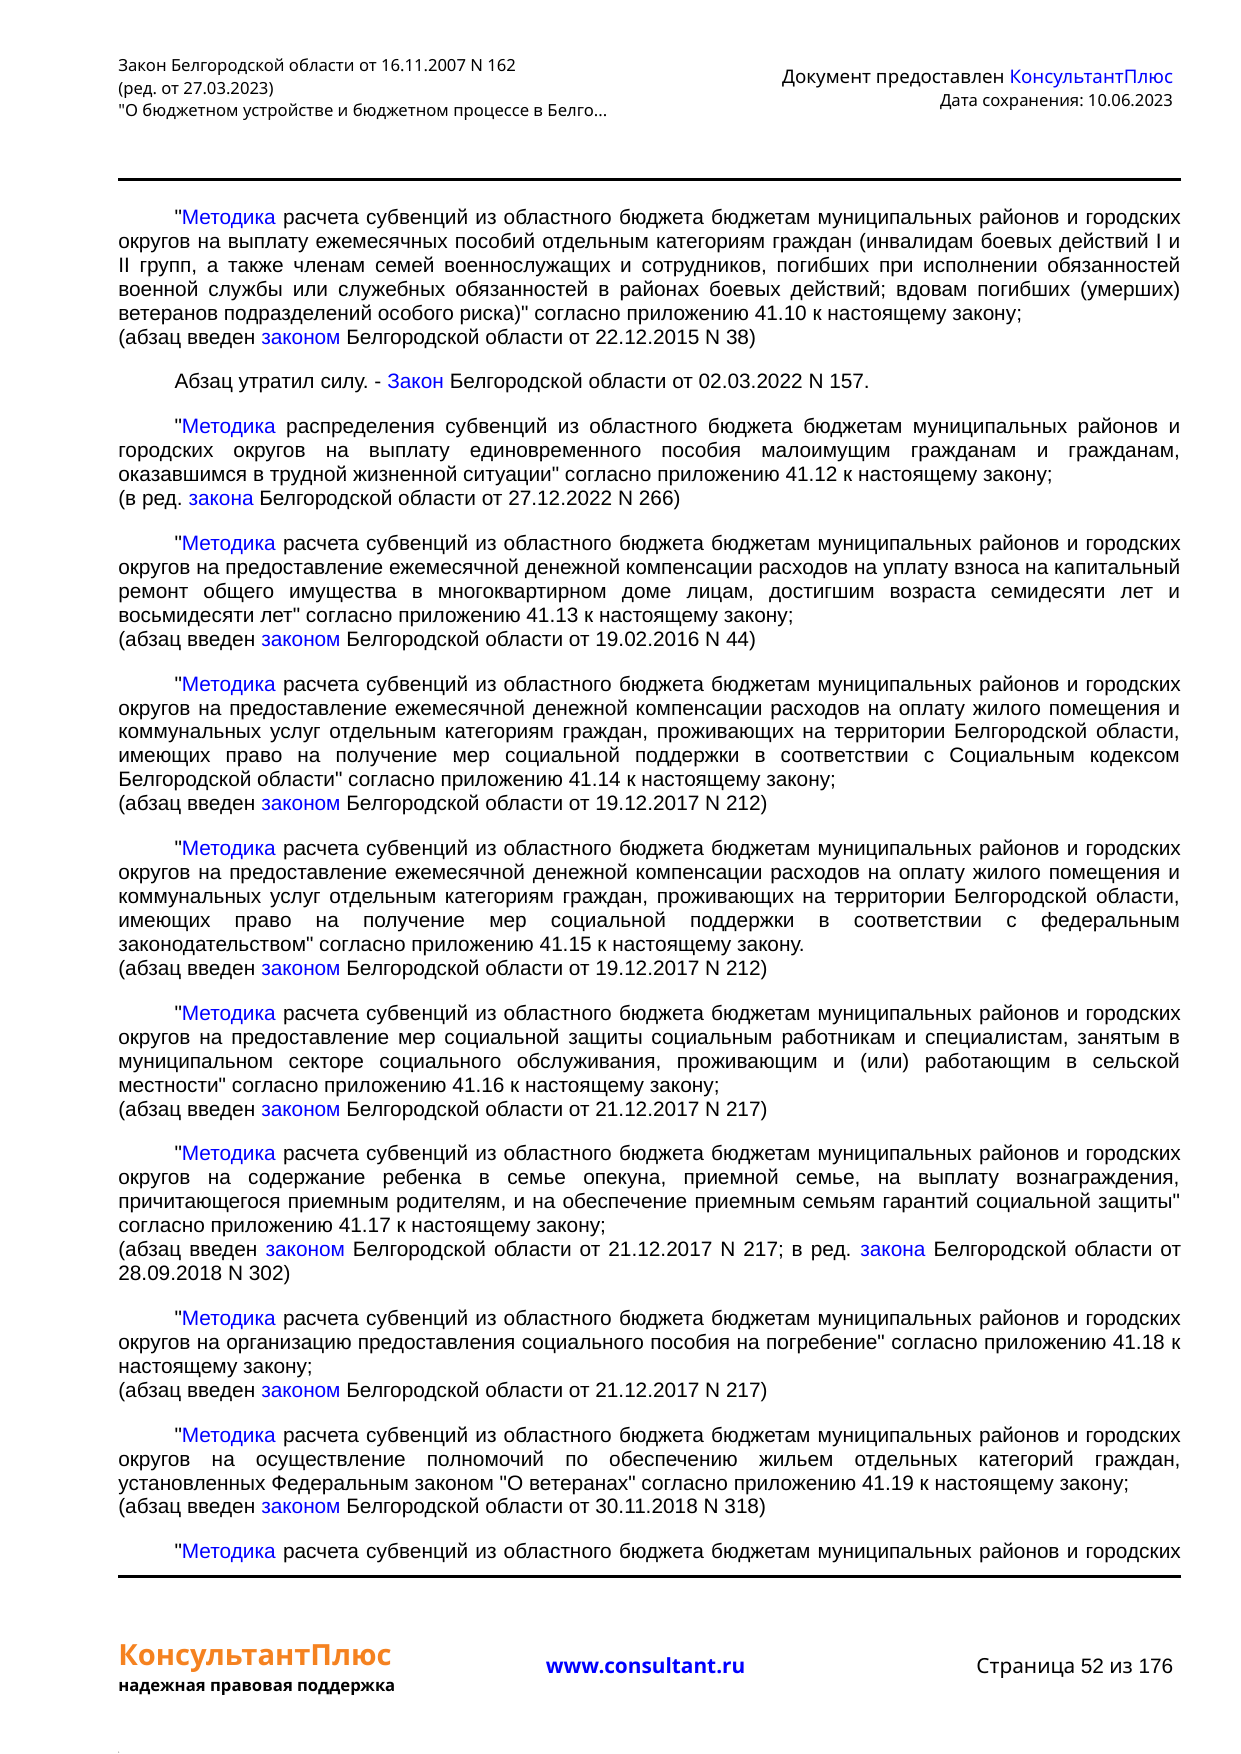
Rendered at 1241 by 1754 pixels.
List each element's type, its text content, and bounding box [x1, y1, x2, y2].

text (абзац введен законом Белгородской области от 21.12.2017 N 217) [118, 1096, 1181, 1120]
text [118, 1539, 1181, 1563]
text (абзац введен законом Белгородской области от 19.02.2016 N 44) [118, 627, 1181, 651]
text Абзац утратил силу. - Закон Белгородской области от 02.03.2022 N 157. [118, 369, 1181, 393]
text "Методика расчета субвенций из областного бюджета бюджетам муниципальных районов и городских округов на осуществление полномочий по обеспечению жильем отдельных категорий граждан, установленных Федеральным законом "О ветеранах" согласно приложению 41.19 к настоящему закону; [118, 1422, 1181, 1494]
text (абзац введен законом Белгородской области от 30.11.2018 N 318) [118, 1494, 1181, 1518]
text "Методика расчета субвенций из областного бюджета бюджетам муниципальных районов и городских округов на выплату ежемесячных пособий отдельным категориям граждан (инвалидам боевых действий I и II групп, а также членам семей военнослужащих и сотрудников, погибших при исполнении обязанностей военной службы или служебных обязанностей в районах боевых действий; вдовам погибших (умерших) ветеранов подразделений особого риска)" согласно приложению 41.10 к настоящему закону; [118, 205, 1181, 324]
text (абзац введен законом Белгородской области от 19.12.2017 N 212) [118, 956, 1181, 980]
text (абзац введен законом Белгородской области от 21.12.2017 N 217) [118, 1378, 1181, 1402]
text "Методика расчета субвенций из областного бюджета бюджетам муниципальных районов и городских округов на предоставление мер социальной защиты социальным работникам и специалистам, занятым в муниципальном секторе социального обслуживания, проживающим и (или) работающим в сельской местности" согласно приложению 41.16 к настоящему закону; [118, 1001, 1181, 1096]
text "Методика расчета субвенций из областного бюджета бюджетам муниципальных районов и городских округов на организацию предоставления социального пособия на погребение" согласно приложению 41.18 к настоящему закону; [118, 1306, 1181, 1378]
text (абзац введен законом Белгородской области от 19.12.2017 N 212) [118, 791, 1181, 815]
text (в ред. закона Белгородской области от 27.12.2022 N 266) [118, 486, 1181, 510]
text (абзац введен законом Белгородской области от 21.12.2017 N 217; в ред. закона Белгородской области от 28.09.2018 N 302) [118, 1237, 1181, 1285]
text (абзац введен законом Белгородской области от 22.12.2015 N 38) [118, 324, 1181, 348]
text "Методика расчета субвенций из областного бюджета бюджетам муниципальных районов и городских округов на предоставление ежемесячной денежной компенсации расходов на оплату жилого помещения и коммунальных услуг отдельным категориям граждан, проживающих на территории Белгородской области, имеющих право на получение мер социальной поддержки в соответствии с Социальным кодексом Белгородской области" согласно приложению 41.14 к настоящему закону; [118, 671, 1181, 791]
text "Методика расчета субвенций из областного бюджета бюджетам муниципальных районов и городских округов на предоставление ежемесячной денежной компенсации расходов на уплату взноса на капитальный ремонт общего имущества в многоквартирном доме лицам, достигшим возраста семидесяти лет и восьмидесяти лет" согласно приложению 41.13 к настоящему закону; [118, 531, 1181, 627]
text "Методика расчета субвенций из областного бюджета бюджетам муниципальных районов и городских округов на содержание ребенка в семье опекуна, приемной семье, на выплату вознаграждения, причитающегося приемным родителям, и на обеспечение приемным семьям гарантий социальной защиты" согласно приложению 41.17 к настоящему закону; [118, 1141, 1181, 1237]
text "Методика распределения субвенций из областного бюджета бюджетам муниципальных районов и городских округов на выплату единовременного пособия малоимущим гражданам и гражданам, оказавшимся в трудной жизненной ситуации" согласно приложению 41.12 к настоящему закону; [118, 414, 1181, 486]
text "Методика расчета субвенций из областного бюджета бюджетам муниципальных районов и городских округов на предоставление ежемесячной денежной компенсации расходов на оплату жилого помещения и коммунальных услуг отдельным категориям граждан, проживающих на территории Белгородской области, имеющих право на получение мер социальной поддержки в соответствии с федеральным законодательством" согласно приложению 41.15 к настоящему закону. [118, 836, 1181, 956]
